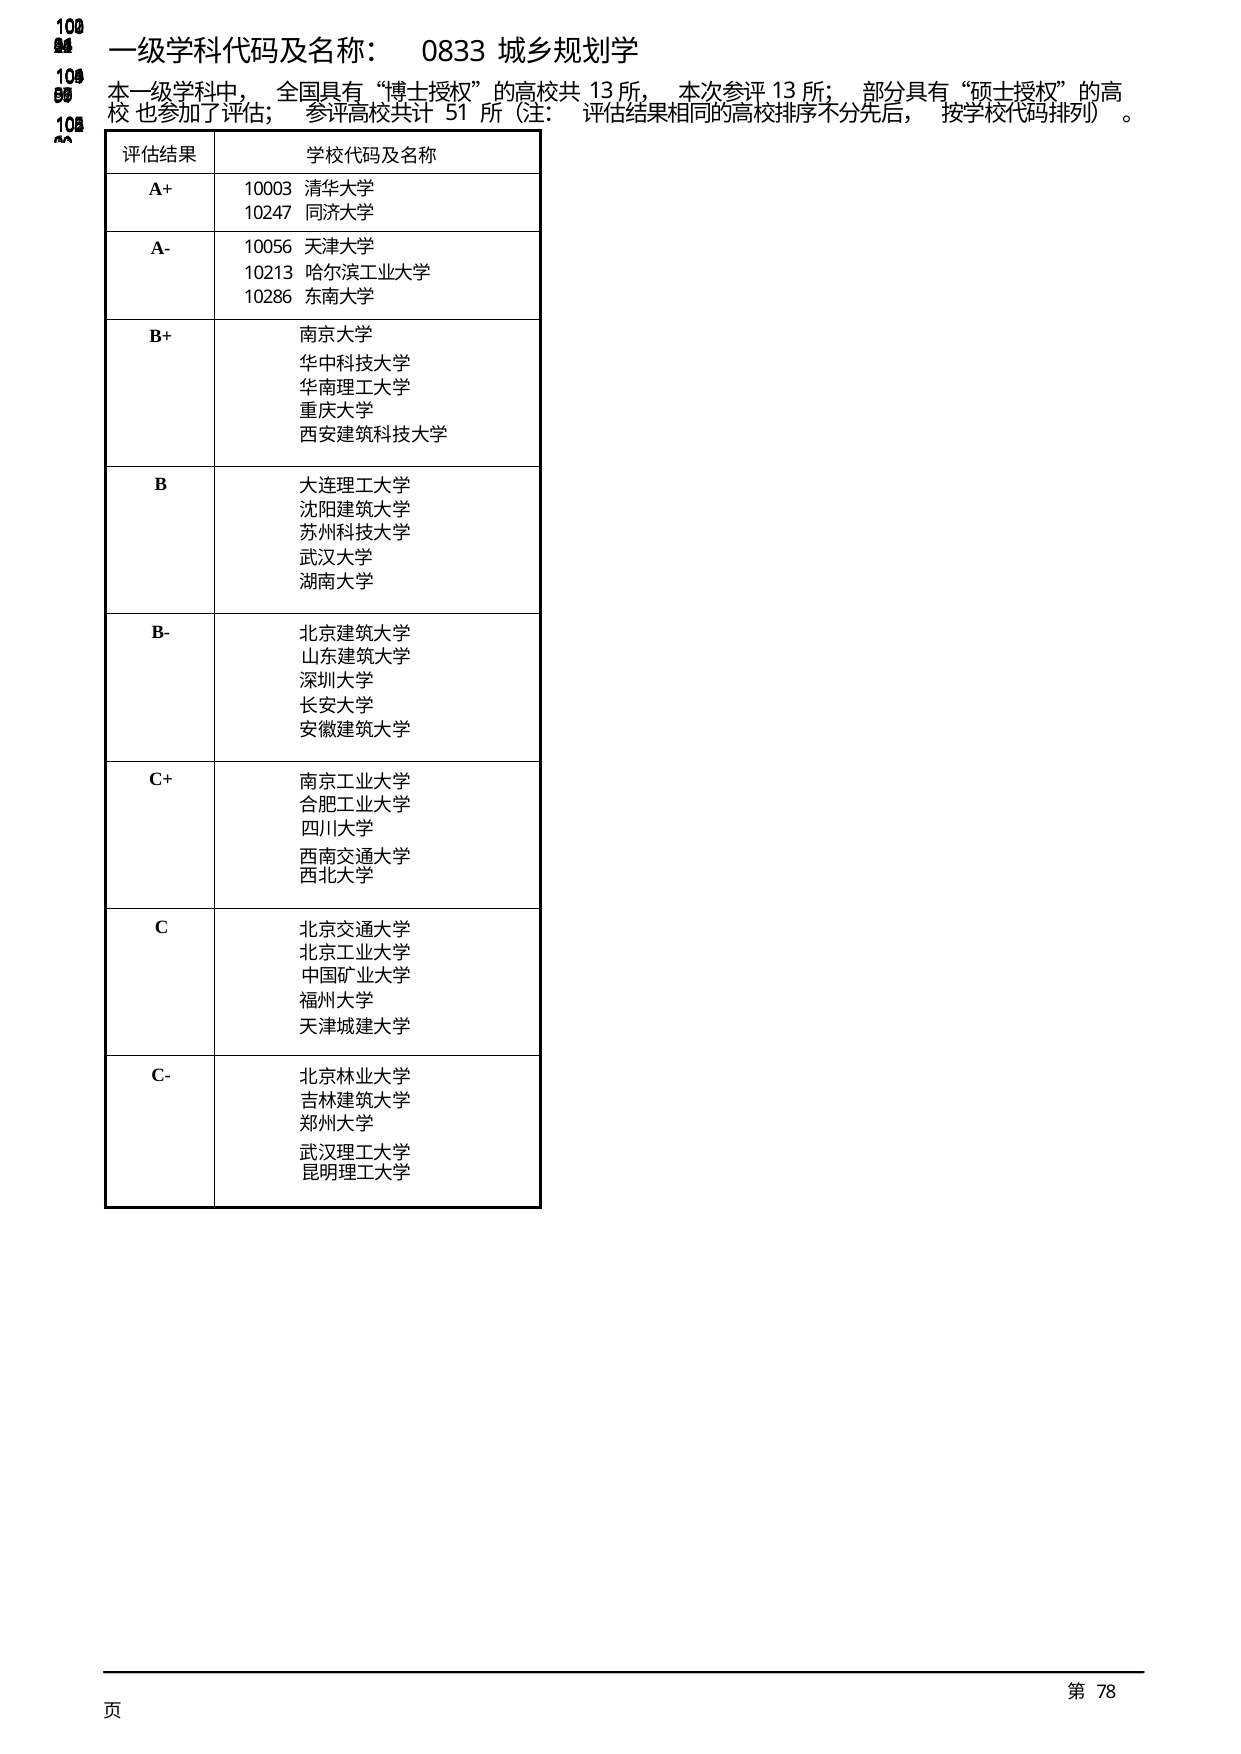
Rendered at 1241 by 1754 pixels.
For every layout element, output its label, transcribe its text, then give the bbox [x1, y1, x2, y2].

table_cell 北京交通大学 北京工业大学 中国矿业大学 福州大学 天津城建大学 [215, 909, 539, 1055]
table_cell B- [107, 614, 214, 761]
table_cell A+ [107, 174, 214, 231]
table_cell 北京林业大学 吉林建筑大学 郑州大学 武汉理工大学 昆明理工大学 [215, 1056, 539, 1206]
text 本一级学科中， 全国具有“博士授权”的高校共 13所， 本次参评13 所； 部分具有“硕士授权”的高校 也参加了评估； 参评高校共计 51 所（注： 评估结果相同的高校排序不分先后， 按学校代码排列） 。 [107, 81, 1131, 128]
table_cell A- [107, 232, 214, 319]
table_cell 南京大学 华中科技大学 华南理工大学 重庆大学 西安建筑科技大学 [215, 320, 539, 466]
text 一级学科代码及名称： 0833 城乡规划学 [103, 36, 1145, 68]
table_header 评估结果 [107, 132, 214, 172]
table_cell C [107, 909, 214, 1055]
table_cell B+ [107, 320, 214, 466]
table_cell 北京建筑大学 山东建筑大学 深圳大学 长安大学 安徽建筑大学 [215, 614, 539, 761]
table_cell 10003 清华大学 10247 同济大学 [215, 174, 539, 231]
table_cell 南京工业大学 合肥工业大学 四川大学 西南交通大学 西北大学 [215, 762, 539, 908]
table_cell 10056 天津大学 10213 哈尔滨工业大学 10286 东南大学 [215, 232, 539, 319]
table_cell 大连理工大学 沈阳建筑大学 苏州科技大学 武汉大学 湖南大学 [215, 467, 539, 613]
table_header 学校代码及名称 [215, 132, 539, 172]
table_cell B [107, 467, 214, 613]
table_cell C+ [107, 762, 214, 908]
table_cell C- [107, 1056, 214, 1206]
